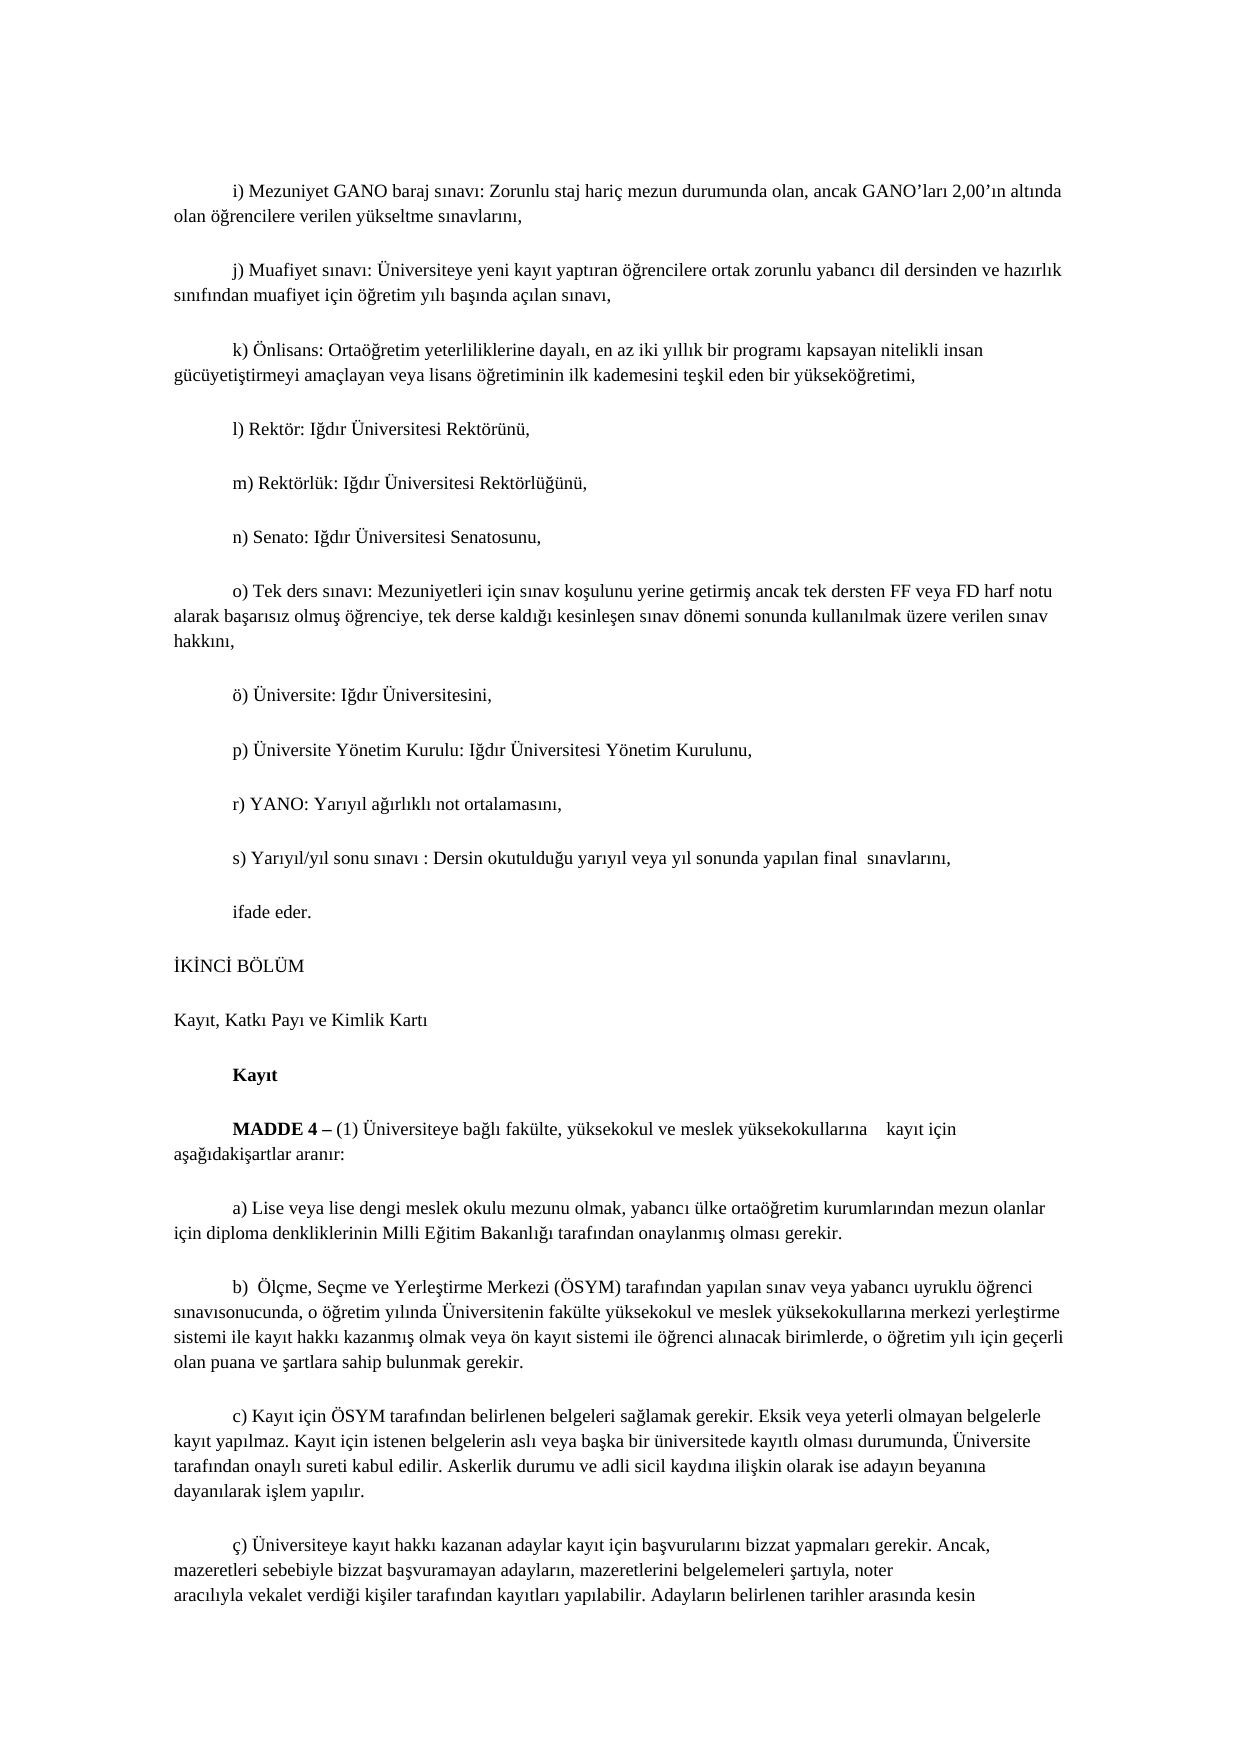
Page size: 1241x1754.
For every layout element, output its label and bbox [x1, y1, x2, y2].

table_header [146, 148, 1094, 1606]
